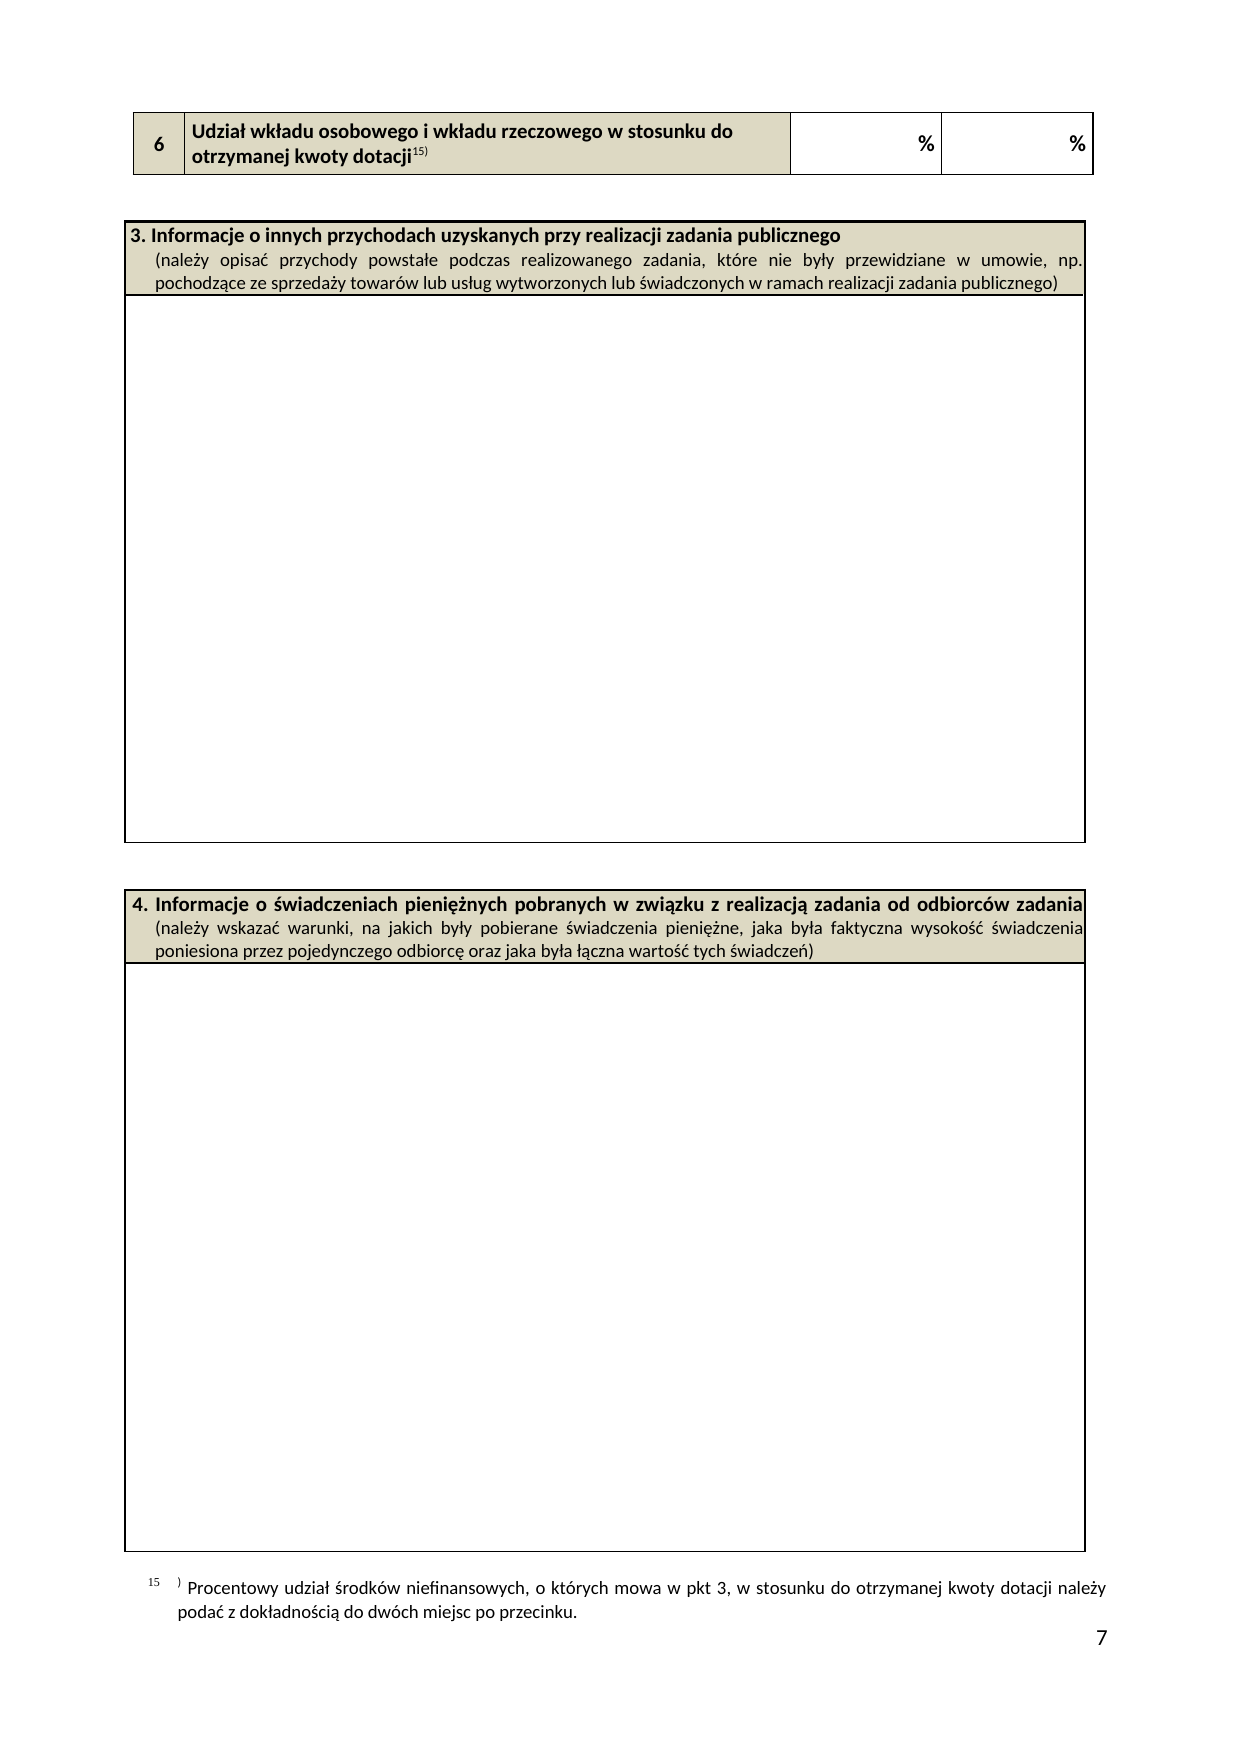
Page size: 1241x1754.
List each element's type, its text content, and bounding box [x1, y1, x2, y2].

table_cell 6 [134, 113, 184, 174]
table_cell [126, 294, 1084, 842]
table_cell % [942, 113, 1092, 174]
table_header 3. Informacje o innych przychodach uzyskanych przy realizacji zadania publicznego (należy opisać przychody powstałe podczas realizowanego zadania, które nie były przewidziane w umowie, np. pochodzące ze sprzedaży towarów lub usług wytworzonych lub świadczonych w ramach realizacji zadania publicznego) [126, 223, 1084, 294]
table_cell % [791, 113, 941, 174]
table_cell Udział wkładu osobowego i wkładu rzeczowego w stosunku do otrzymanej kwoty dotacji) [185, 113, 790, 174]
table_header 4. Informacje o świadczeniach pieniężnych pobranych w związku z realizacją zadania od odbiorców zadania (należy wskazać warunki, na jakich były pobierane świadczenia pieniężne, jaka była faktyczna wysokość świadczenia poniesiona przez pojedynczego odbiorcę oraz jaka była łączna wartość tych świadczeń) [126, 891, 1084, 962]
table_cell [126, 964, 1084, 1551]
